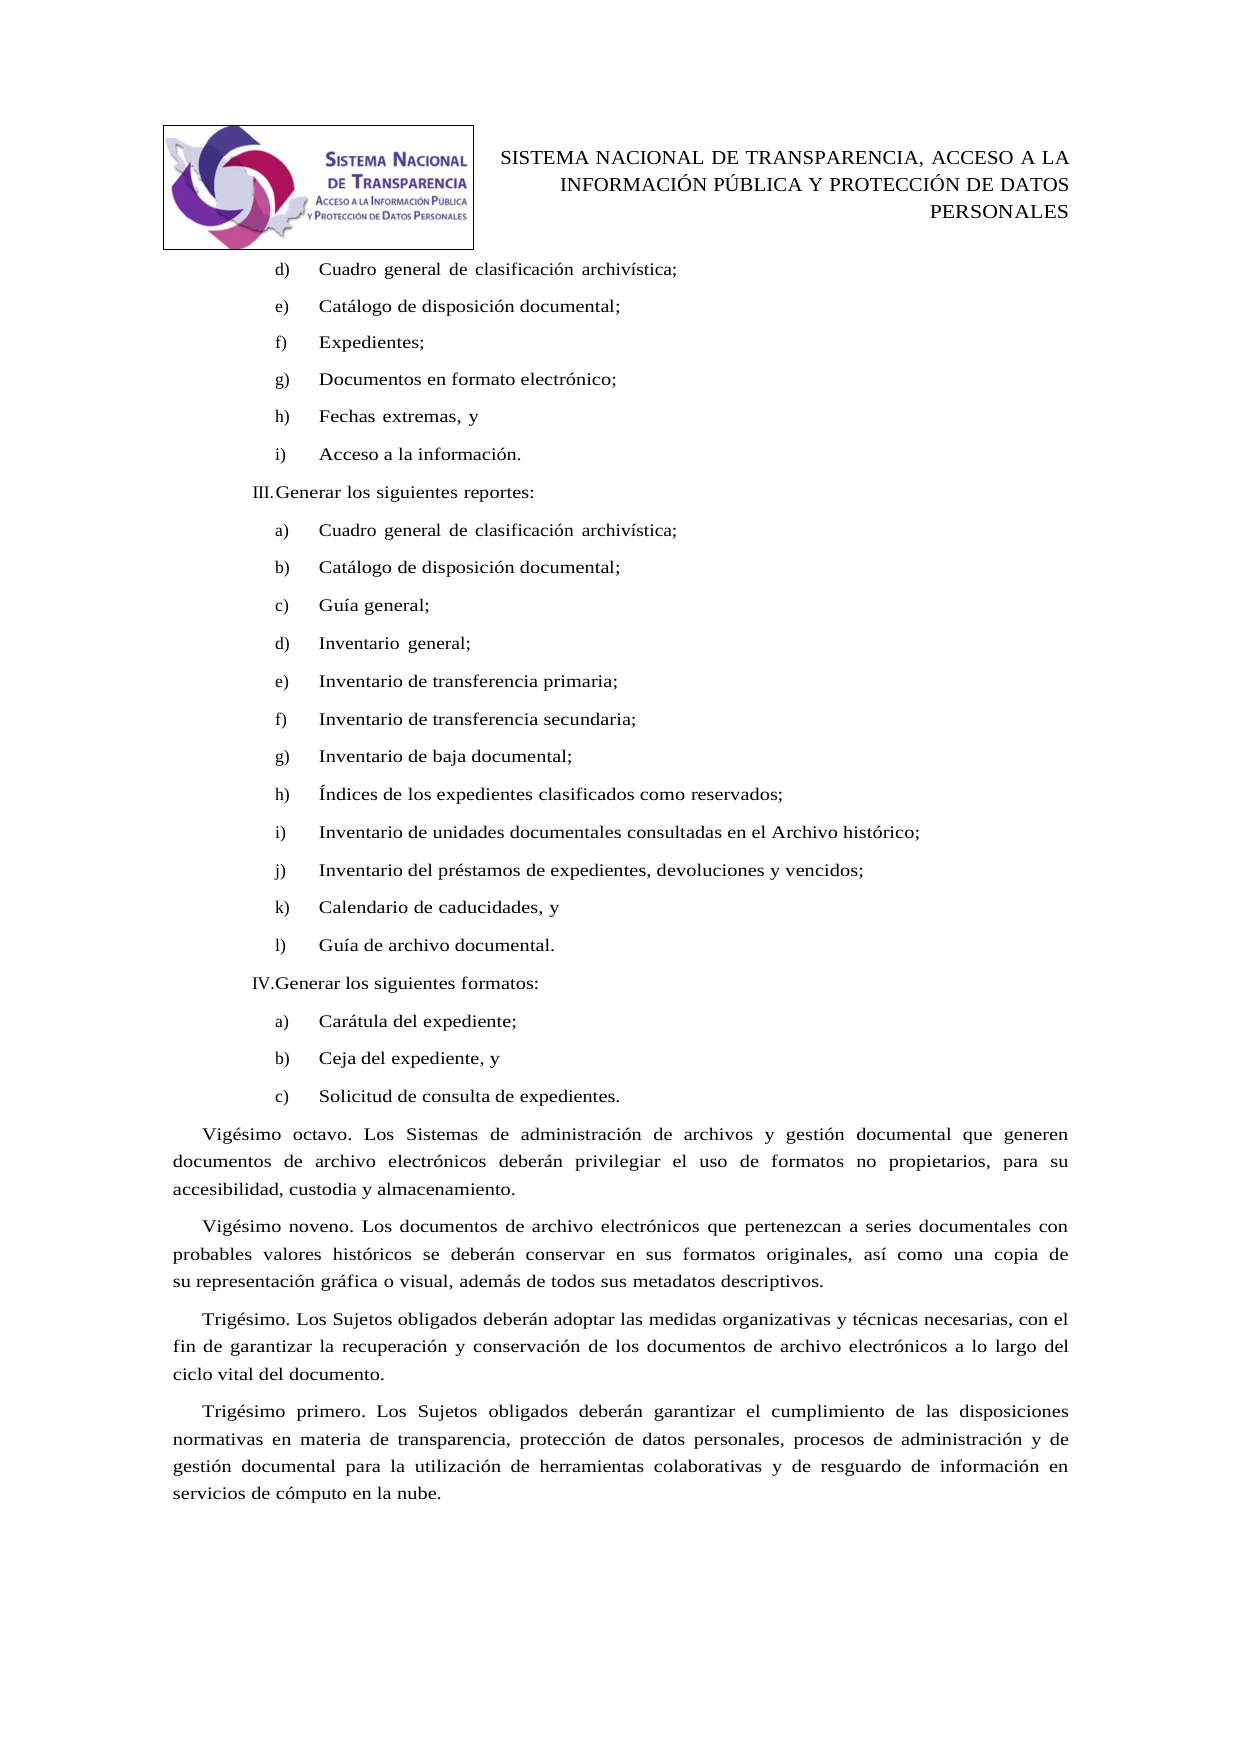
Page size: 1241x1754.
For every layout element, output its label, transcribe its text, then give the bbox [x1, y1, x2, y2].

list Solicitud de consulta de expedientes. [275, 1086, 1080, 1106]
list Índices de los expedientes clasificados como reservados; [275, 784, 1080, 804]
text Trigésimo primero. Los Sujetos obligados deberán garantizar el cumplimiento de las disposiciones normativas en materia de transparencia, protección de datos personales, procesos de administración y de gestión documental para la utilización de herramientas colaborativas y de resguardo de información en servicios de cómputo en la nube. [173, 1401, 1069, 1503]
list Inventario de transferencia primaria; [275, 671, 1080, 691]
list Inventario de transferencia secundaria; [275, 708, 1080, 729]
list Inventario de baja documental; [275, 746, 1080, 766]
list Acceso a la información. [275, 444, 1080, 464]
list Catálogo de disposición documental; [275, 557, 1080, 578]
text Trigésimo. Los Sujetos obligados deberán adoptar las medidas organizativas y técnicas necesarias, con el fin de garantizar la recuperación y conservación de los documentos de archivo electrónicos a lo largo del ciclo vital del documento. [173, 1309, 1069, 1384]
list Cuadro general de clasificación archivística; [275, 259, 1080, 279]
list Documentos en formato electrónico; [275, 368, 1080, 389]
text Vigésimo noveno. Los documentos de archivo electrónicos que pertenezcan a series documentales con probables valores históricos se deberán conservar en sus formatos originales, así como una copia de su representación gráfica o visual, además de todos sus metadatos descriptivos. [173, 1216, 1069, 1291]
list Cuadro general de clasificación archivística; [275, 519, 1080, 540]
list Catálogo de disposición documental; [275, 296, 1080, 316]
list Expedientes; [275, 332, 1080, 352]
list Carátula del expediente; [275, 1010, 1080, 1031]
list Inventario general; [275, 633, 1080, 653]
list Guía de archivo documental. [275, 935, 1080, 955]
text Vigésimo octavo. Los Sistemas de administración de archivos y gestión documental que generen documentos de archivo electrónicos deberán privilegiar el uso de formatos no propietarios, para su accesibilidad, custodia y almacenamiento. [173, 1124, 1069, 1199]
list Inventario de unidades documentales consultadas en el Archivo histórico; [275, 822, 1080, 842]
list Fechas extremas, y [275, 406, 1080, 427]
list Generar los siguientes formatos: [202, 973, 589, 993]
picture [164, 126, 473, 249]
list Generar los siguientes reportes: [202, 482, 585, 502]
list Guía general; [275, 595, 1080, 615]
list Calendario de caducidades, y [275, 897, 1080, 918]
list Inventario del préstamos de expedientes, devoluciones y vencidos; [275, 859, 1080, 880]
list Ceja del expediente, y [275, 1048, 1080, 1068]
